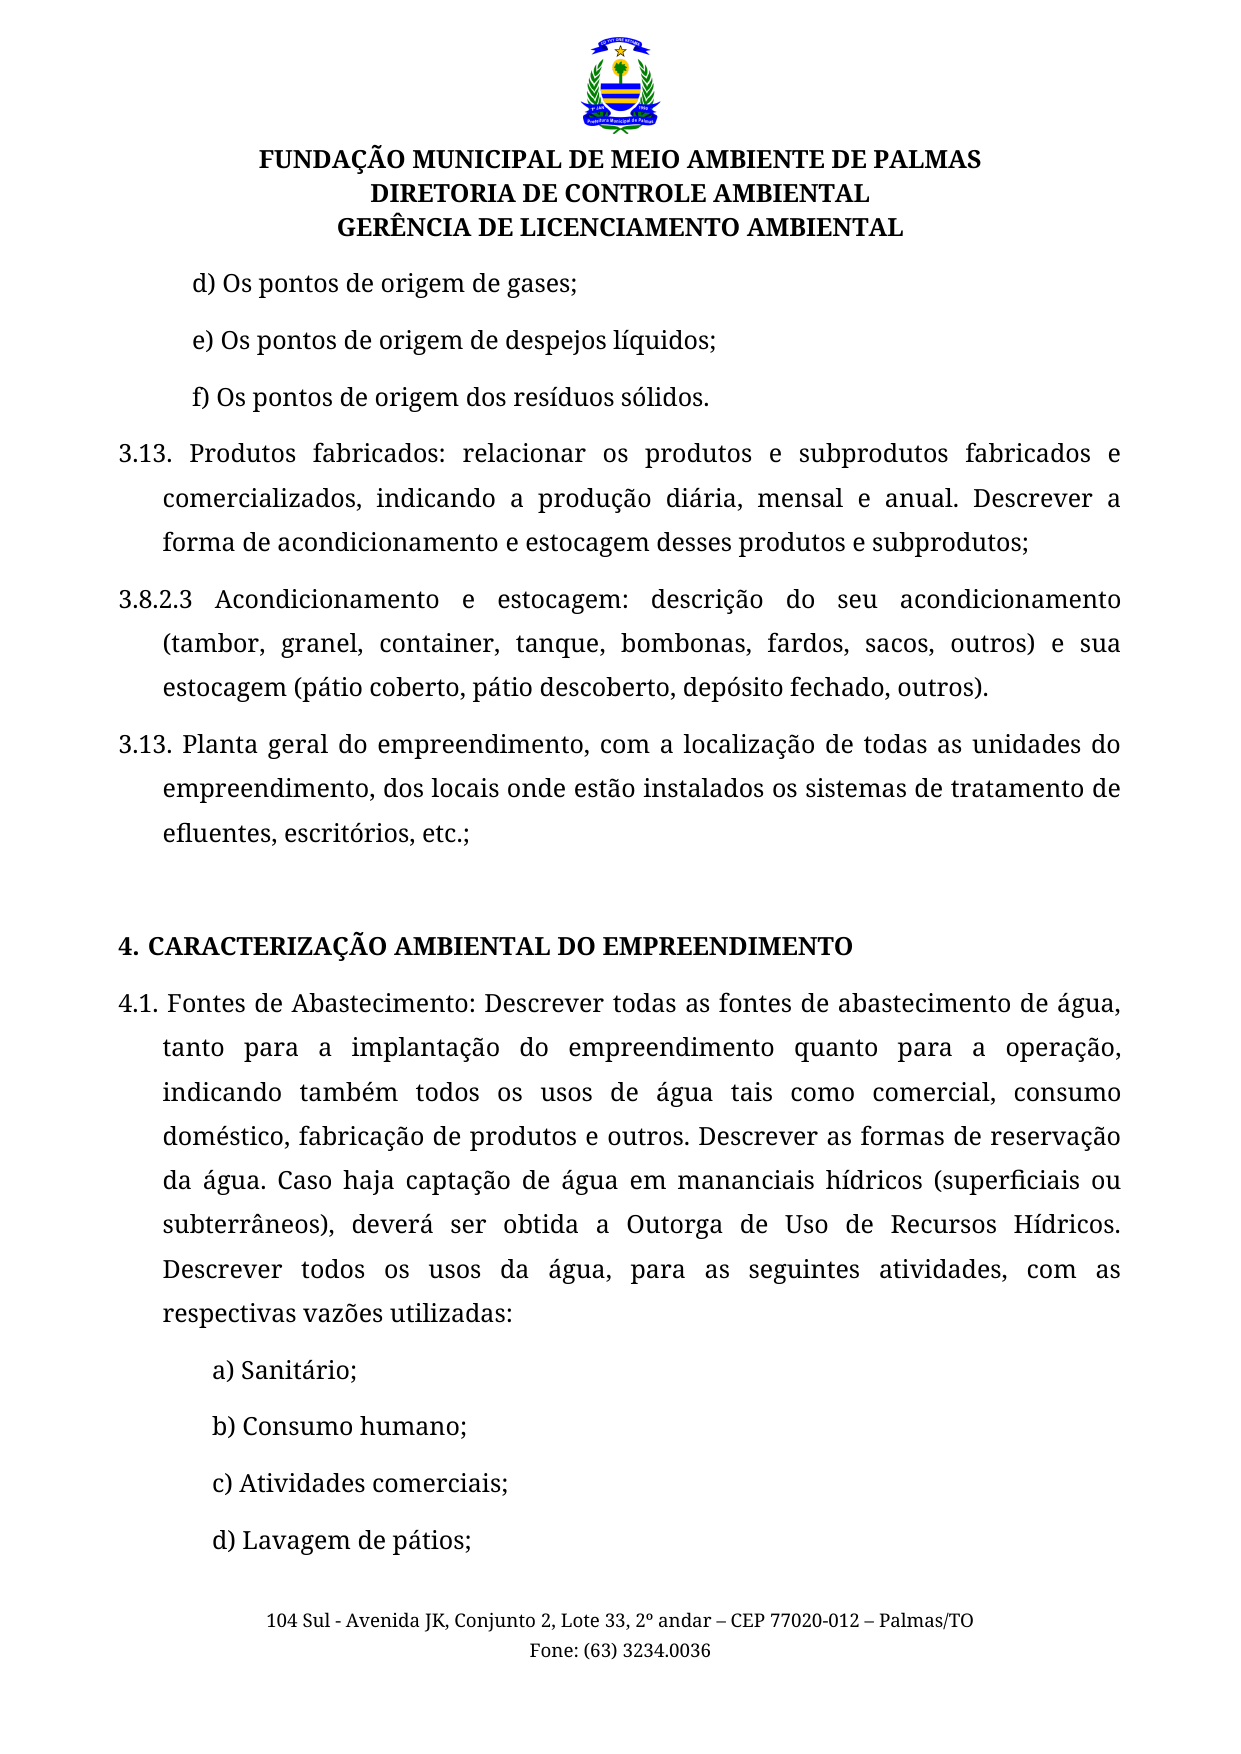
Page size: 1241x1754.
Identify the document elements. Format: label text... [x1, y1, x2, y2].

text d) Lavagem de pátios; [118, 1523, 1122, 1557]
text d) Os pontos de origem de gases; [192, 266, 1122, 300]
text 4.1. Fontes de Abastecimento: Descrever todas as fontes de abastecimento de água, tanto para a implantação do empreendimento quanto para a operação, indicando também todos os usos de água tais como comercial, consumo doméstico, fabricação de produtos e outros. Descrever as formas de reservação da água. Caso haja captação de água em mananciais hídricos (superficiais ou subterrâneos), deverá ser obtida a Outorga de Uso de Recursos Hídricos. Descrever todos os usos da água, para as seguintes atividades, com as respectivas vazões utilizadas: [118, 986, 1122, 1329]
picture [564, 29, 677, 142]
text 3.13. Produtos fabricados: relacionar os produtos e subprodutos fabricados e comercializados, indicando a produção diária, mensal e anual. Descrever a forma de acondicionamento e estocagem desses produtos e subprodutos; [118, 436, 1122, 559]
text f) Os pontos de origem dos resíduos sólidos. [192, 379, 1122, 413]
text a) Sanitário; [118, 1352, 1122, 1386]
text e) Os pontos de origem de despejos líquidos; [192, 323, 1122, 357]
text CARACTERIZAÇÃO AMBIENTAL DO EMPREENDIMENTO [118, 929, 1122, 963]
text 3.8.2.3 Acondicionamento e estocagem: descrição do seu acondicionamento (tambor, granel, container, tanque, bombonas, fardos, sacos, outros) e sua estocagem (pátio coberto, pátio descoberto, depósito fechado, outros). [118, 581, 1122, 704]
text c) Atividades comerciais; [118, 1466, 1122, 1500]
text 3.13. Planta geral do empreendimento, com a localização de todas as unidades do empreendimento, dos locais onde estão instalados os sistemas de tratamento de efluentes, escritórios, etc.; [118, 727, 1122, 849]
text b) Consumo humano; [118, 1409, 1122, 1443]
